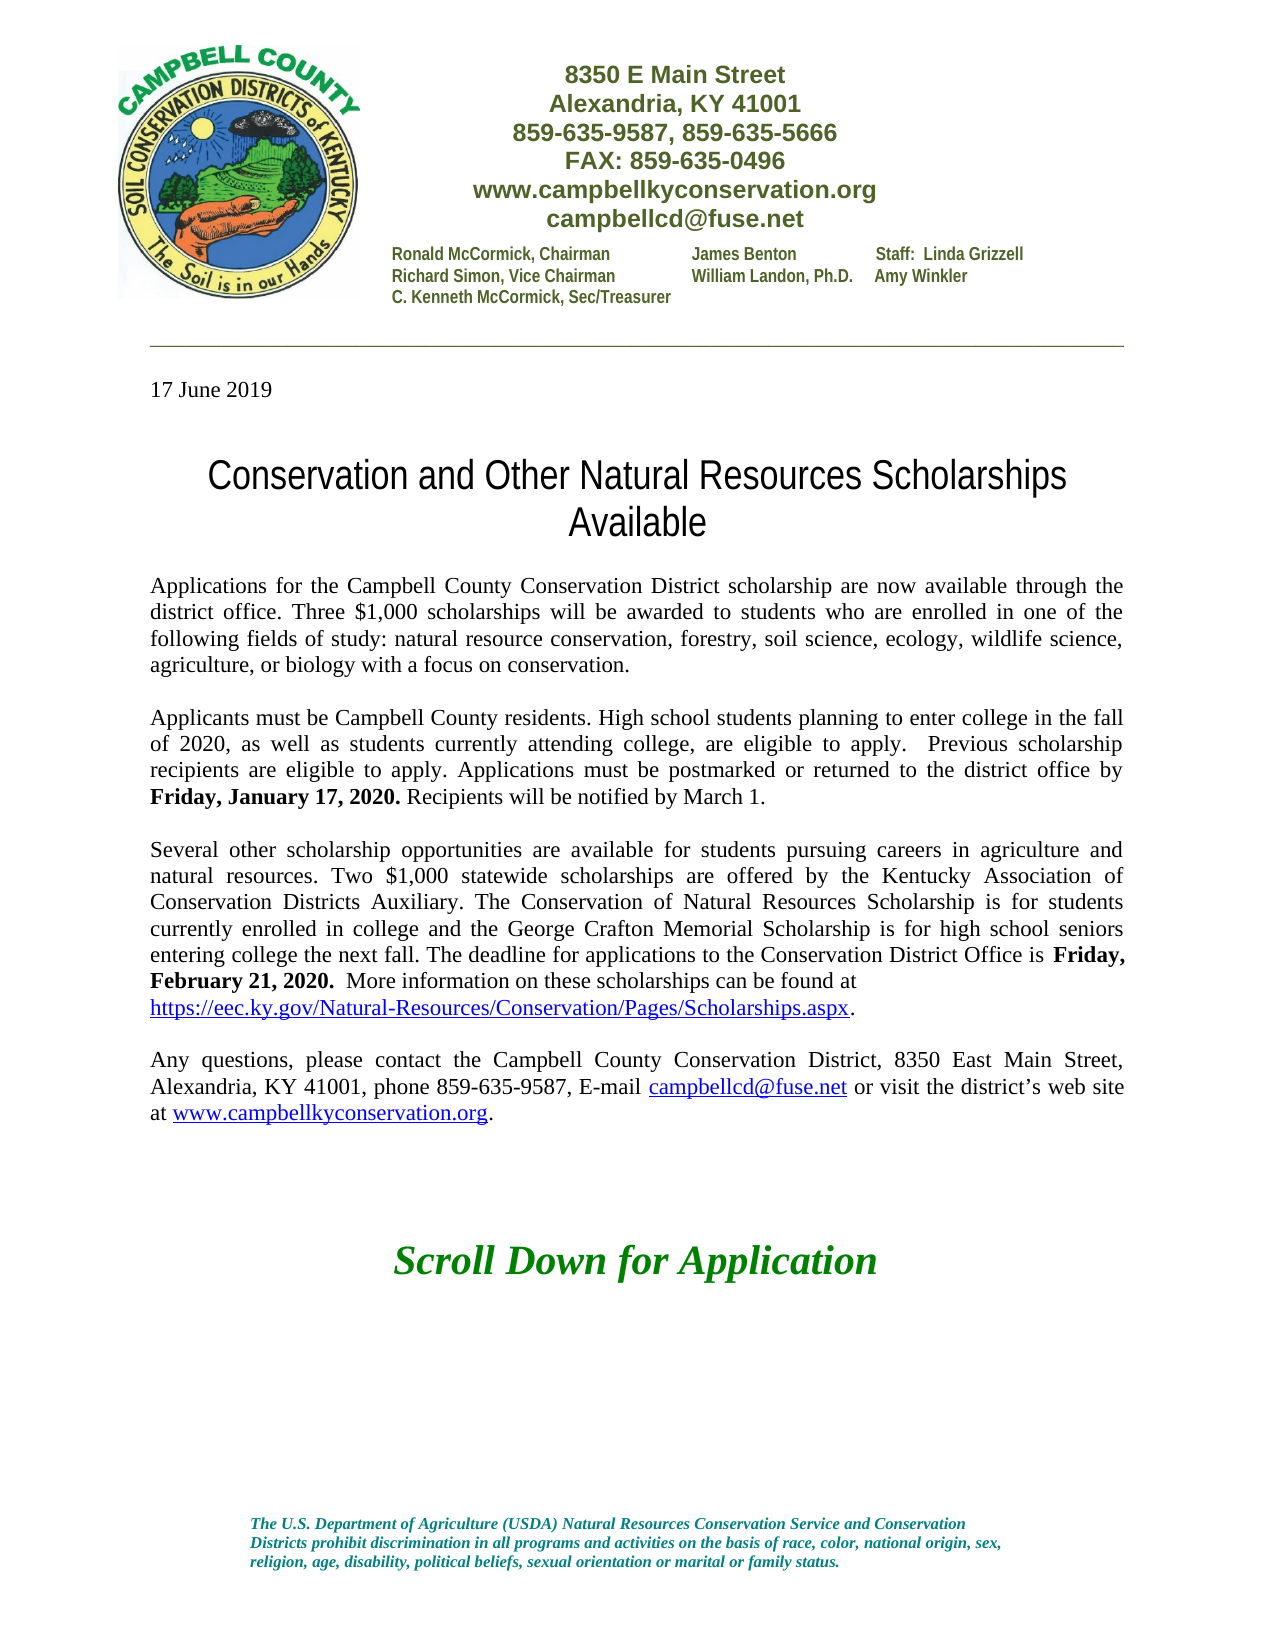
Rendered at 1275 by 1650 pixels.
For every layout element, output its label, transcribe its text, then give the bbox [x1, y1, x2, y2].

text Applicants must be residents. High school students planning to enter college in the fall of 2020, as well as students currently attending college, are eligible to apply. Previous scholarship recipients are eligible to apply. Applications must be postmarked or returned to the district office by Friday, January 17, 2020. Recipients will be notified by March 1. [150, 704, 1125, 809]
text www.campbellkyconservation.org [361, 175, 1125, 204]
text Any questions, please contact the Campbell County Conservation District, 8350 East Main Street, Alexandria, KY 41001, phone 859-635-9587, E-mail campbellcd@fuse.net or visit the district’s web site at www.campbellkyconservation.org. [150, 1046, 1125, 1126]
text campbellcd@fuse.net [361, 204, 1125, 232]
text Alexandria, KY 41001 [361, 89, 1125, 117]
text Scroll Down for Application [250, 1236, 1025, 1284]
text 17 June 2019 [150, 376, 1125, 402]
text The U.S. Department of Agriculture (USDA) Natural Resources Conservation Service and Conservation Districts prohibit discrimination in all programs and activities on the basis of race, color, national origin, sex, religion, age, disability, political beliefs, sexual orientation or marital or family status. [250, 1514, 1025, 1571]
text Several other scholarship opportunities are available for students pursuing careers in agriculture and natural resources. Two $1,000 statewide scholarships are offered by the Kentucky Association of Conservation Districts Auxiliary. The Conservation of Natural Resources Scholarship is for students currently enrolled in college and the George Crafton Memorial Scholarship is for high school seniors entering college the next fall. The deadline for applications to the Conservation District Office is Friday, February 21, 2020. More information on these scholarships can be found at [150, 836, 1125, 994]
picture [117, 45, 361, 299]
text _____________________________________________________________________________________ [150, 323, 1125, 349]
text FAX: 859-635-0496 [361, 146, 1125, 175]
text Applications for the Campbell County Conservation District scholarship are now available through the district office. Three $1,000 scholarships will be awarded to students who are enrolled in one of the following fields of study: natural resource conservation, forestry, soil science, ecology, wildlife science, agriculture, or biology with a focus on conservation. [150, 572, 1125, 677]
text 8350 E Main Street [361, 60, 1125, 89]
text https://eec.ky.gov/Natural-Resources/Conservation/Pages/Scholarships.aspx. [150, 994, 1125, 1020]
text 859-635-9587, 859-635-5666 [361, 117, 1125, 146]
text Conservation and Other Natural Resources Scholarships Available [150, 450, 1125, 546]
